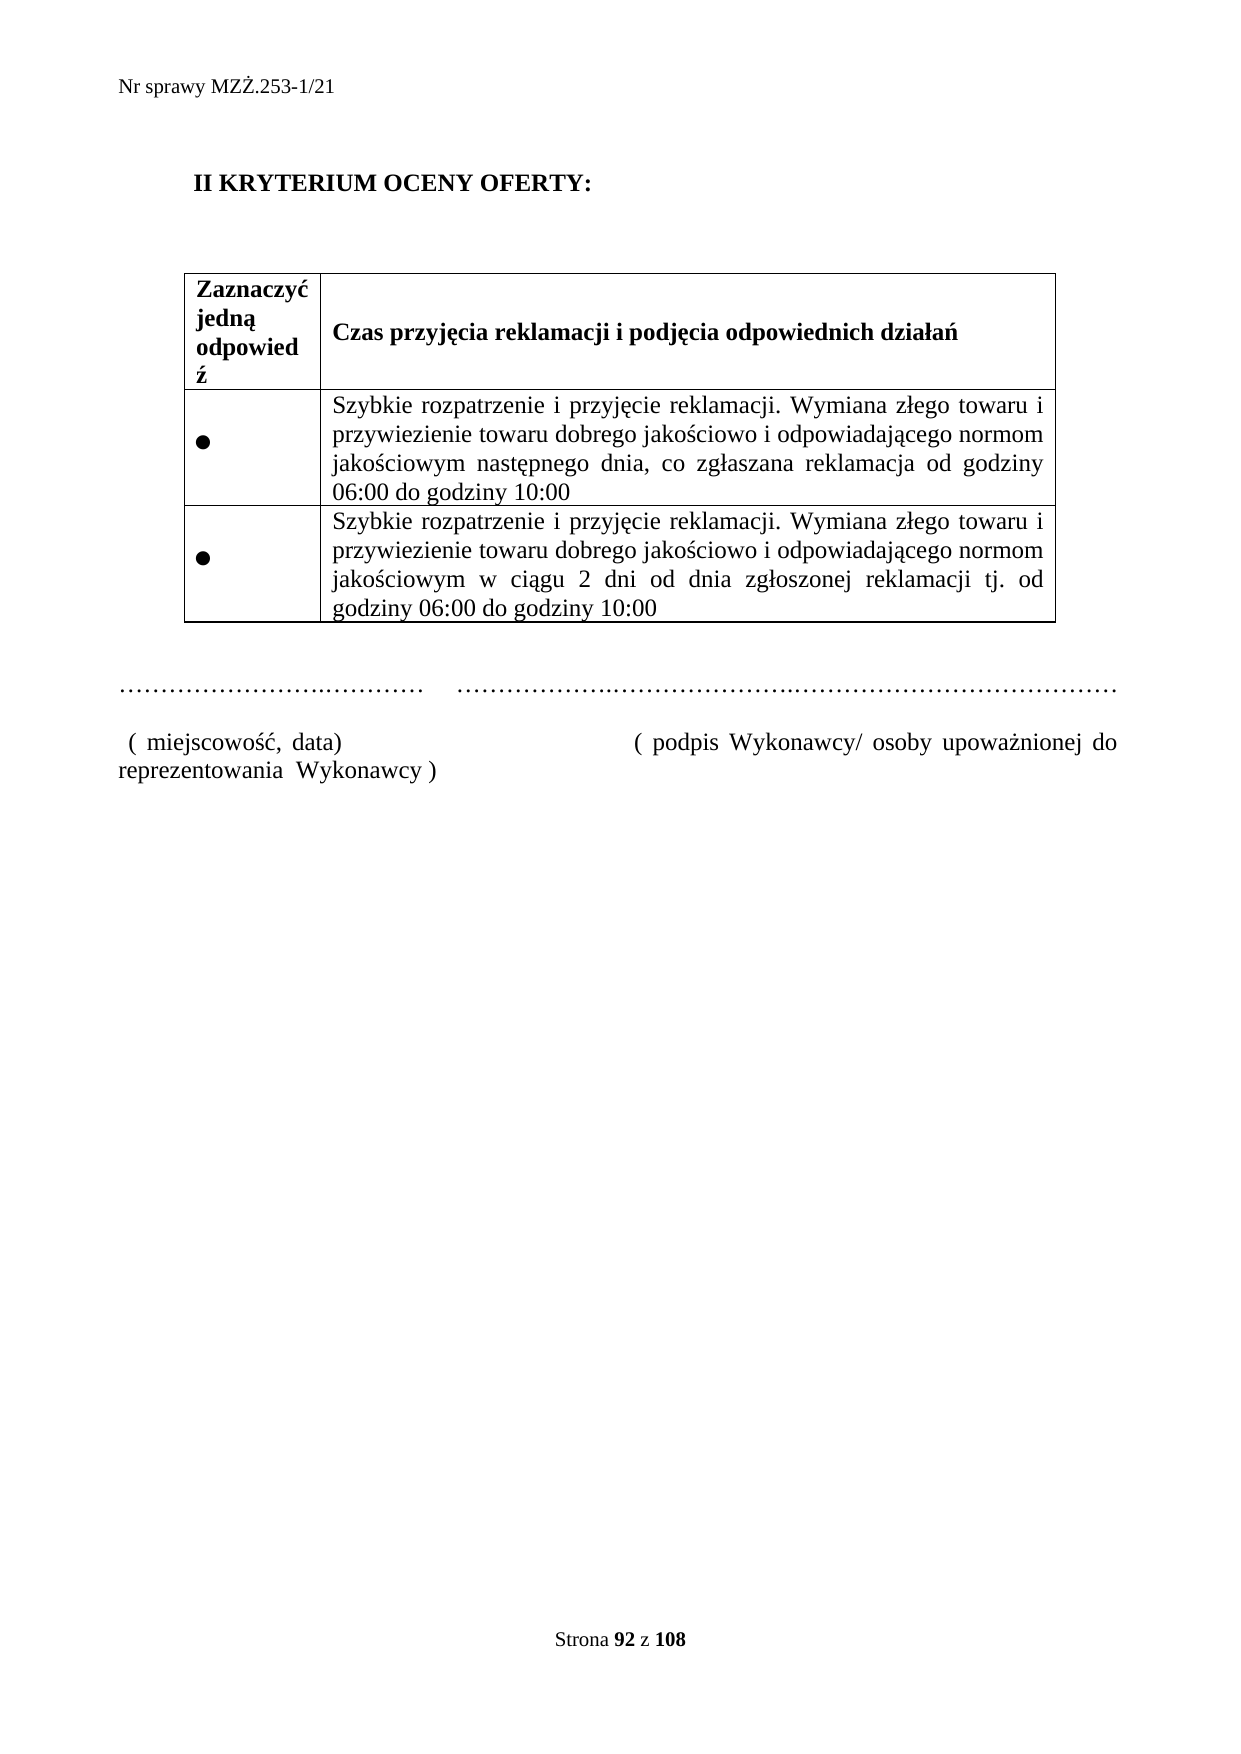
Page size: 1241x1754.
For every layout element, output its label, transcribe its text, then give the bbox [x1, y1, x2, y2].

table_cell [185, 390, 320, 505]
list II KRYTERIUM OCENY OFERTY: [193, 168, 1122, 196]
text ( miejscowość, data) ( podpis Wykonawcy/ osoby upoważnionej do reprezentowania Wykonawcy ) [118, 727, 1122, 784]
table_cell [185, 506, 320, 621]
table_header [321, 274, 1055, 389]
text …………………….………… ……………….………………….………………………………… [118, 669, 1122, 698]
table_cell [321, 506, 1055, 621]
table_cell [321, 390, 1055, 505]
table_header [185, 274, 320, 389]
